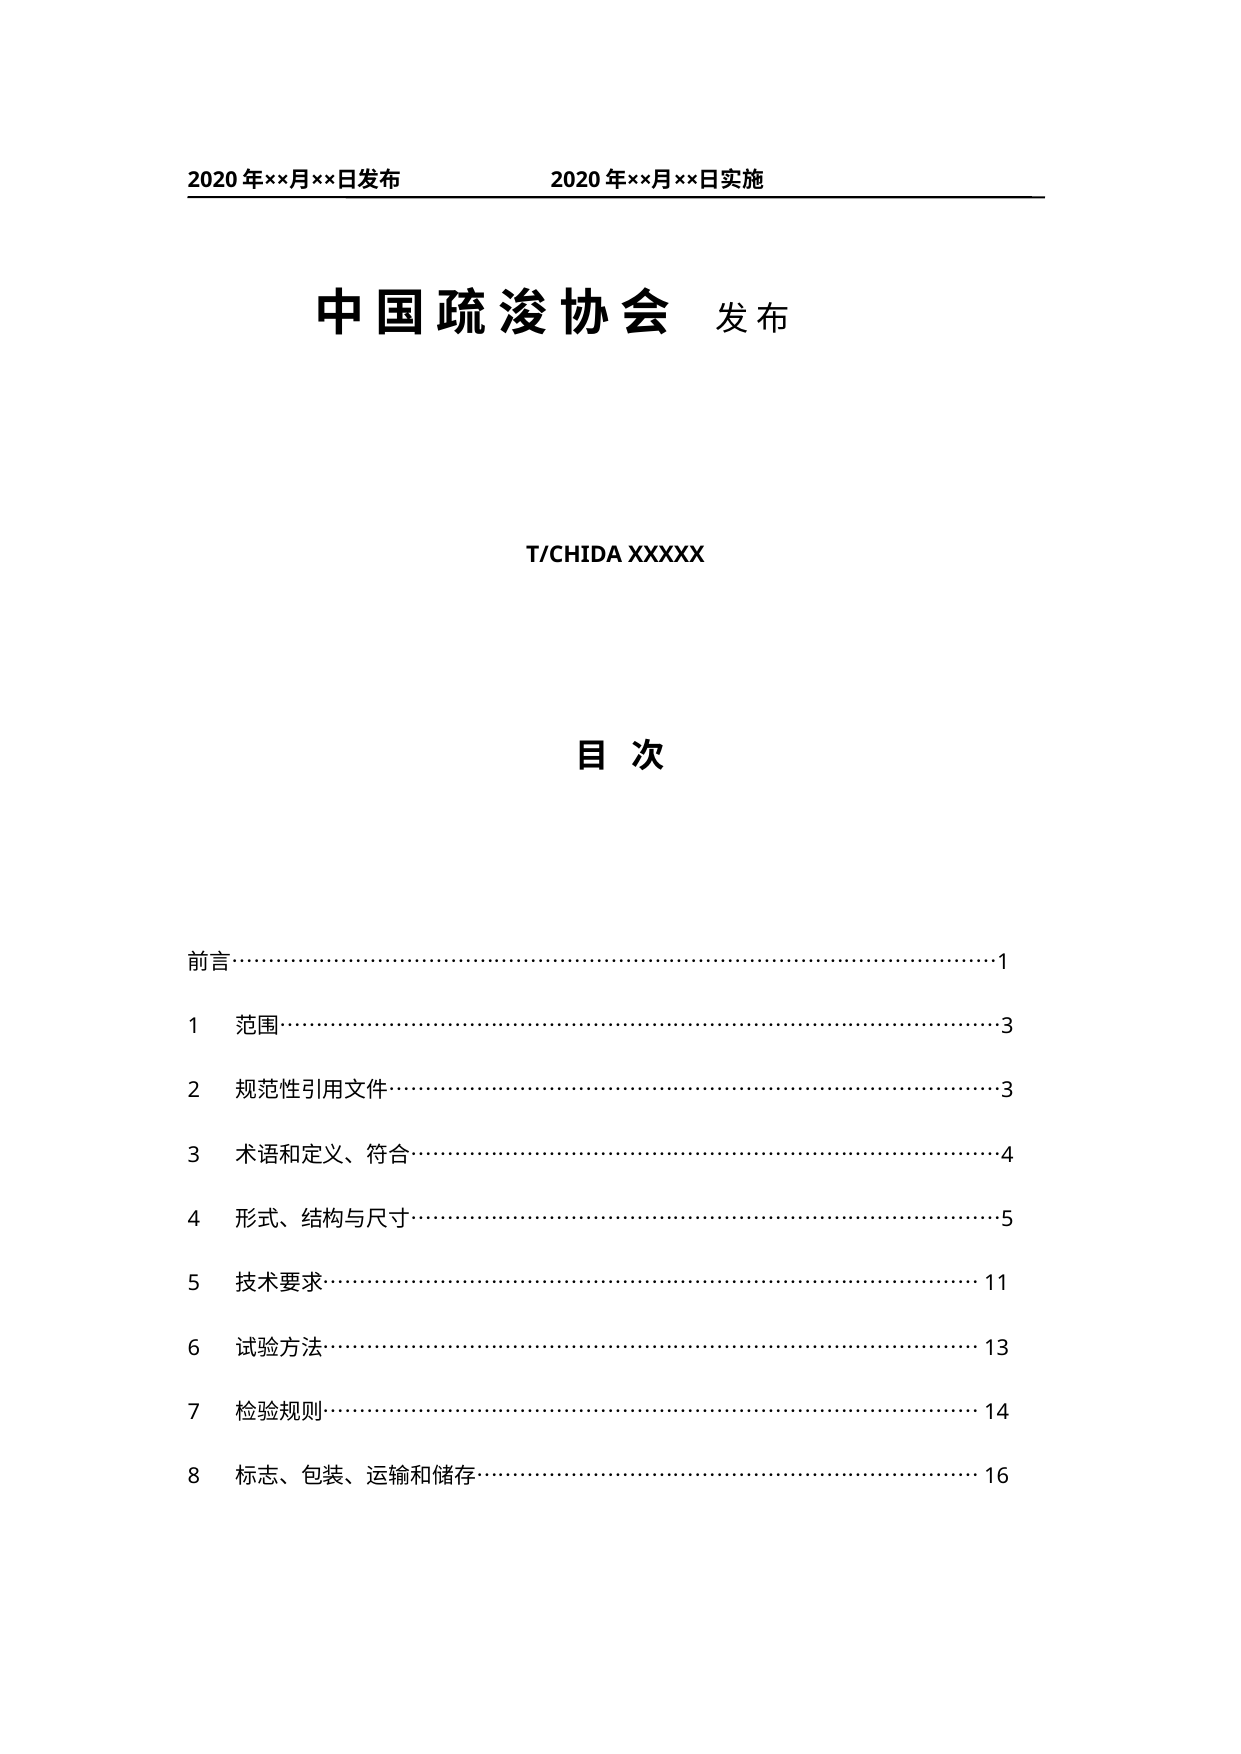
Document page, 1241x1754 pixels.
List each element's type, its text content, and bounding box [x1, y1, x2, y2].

list 技术要求……………………………………………………………………………… 11 [187, 1265, 1053, 1297]
text 前言……………………………………………………………………………………………1 [187, 944, 1053, 976]
text 中 国 疏 浚 协 会 发 布 [187, 259, 1053, 357]
list 标志、包装、运输和储存…………………………………………………………… 16 [187, 1458, 1053, 1490]
list 规范性引用文件…………………………………………………………………………3 [187, 1072, 1053, 1105]
list 试验方法……………………………………………………………………………… 13 [187, 1329, 1053, 1362]
text 目 次 [187, 720, 1053, 785]
text T/CHIDA XXXXX [187, 537, 1053, 570]
list 范围………………………………………………………………………………………3 [187, 1008, 1053, 1040]
text 2020年××月××日发布 2020年××月××日实施 [187, 162, 1053, 194]
list 形式、结构与尺寸………………………………………………………………………5 [187, 1201, 1053, 1233]
list 术语和定义、符合………………………………………………………………………4 [187, 1136, 1053, 1169]
list 检验规则……………………………………………………………………………… 14 [187, 1393, 1053, 1426]
